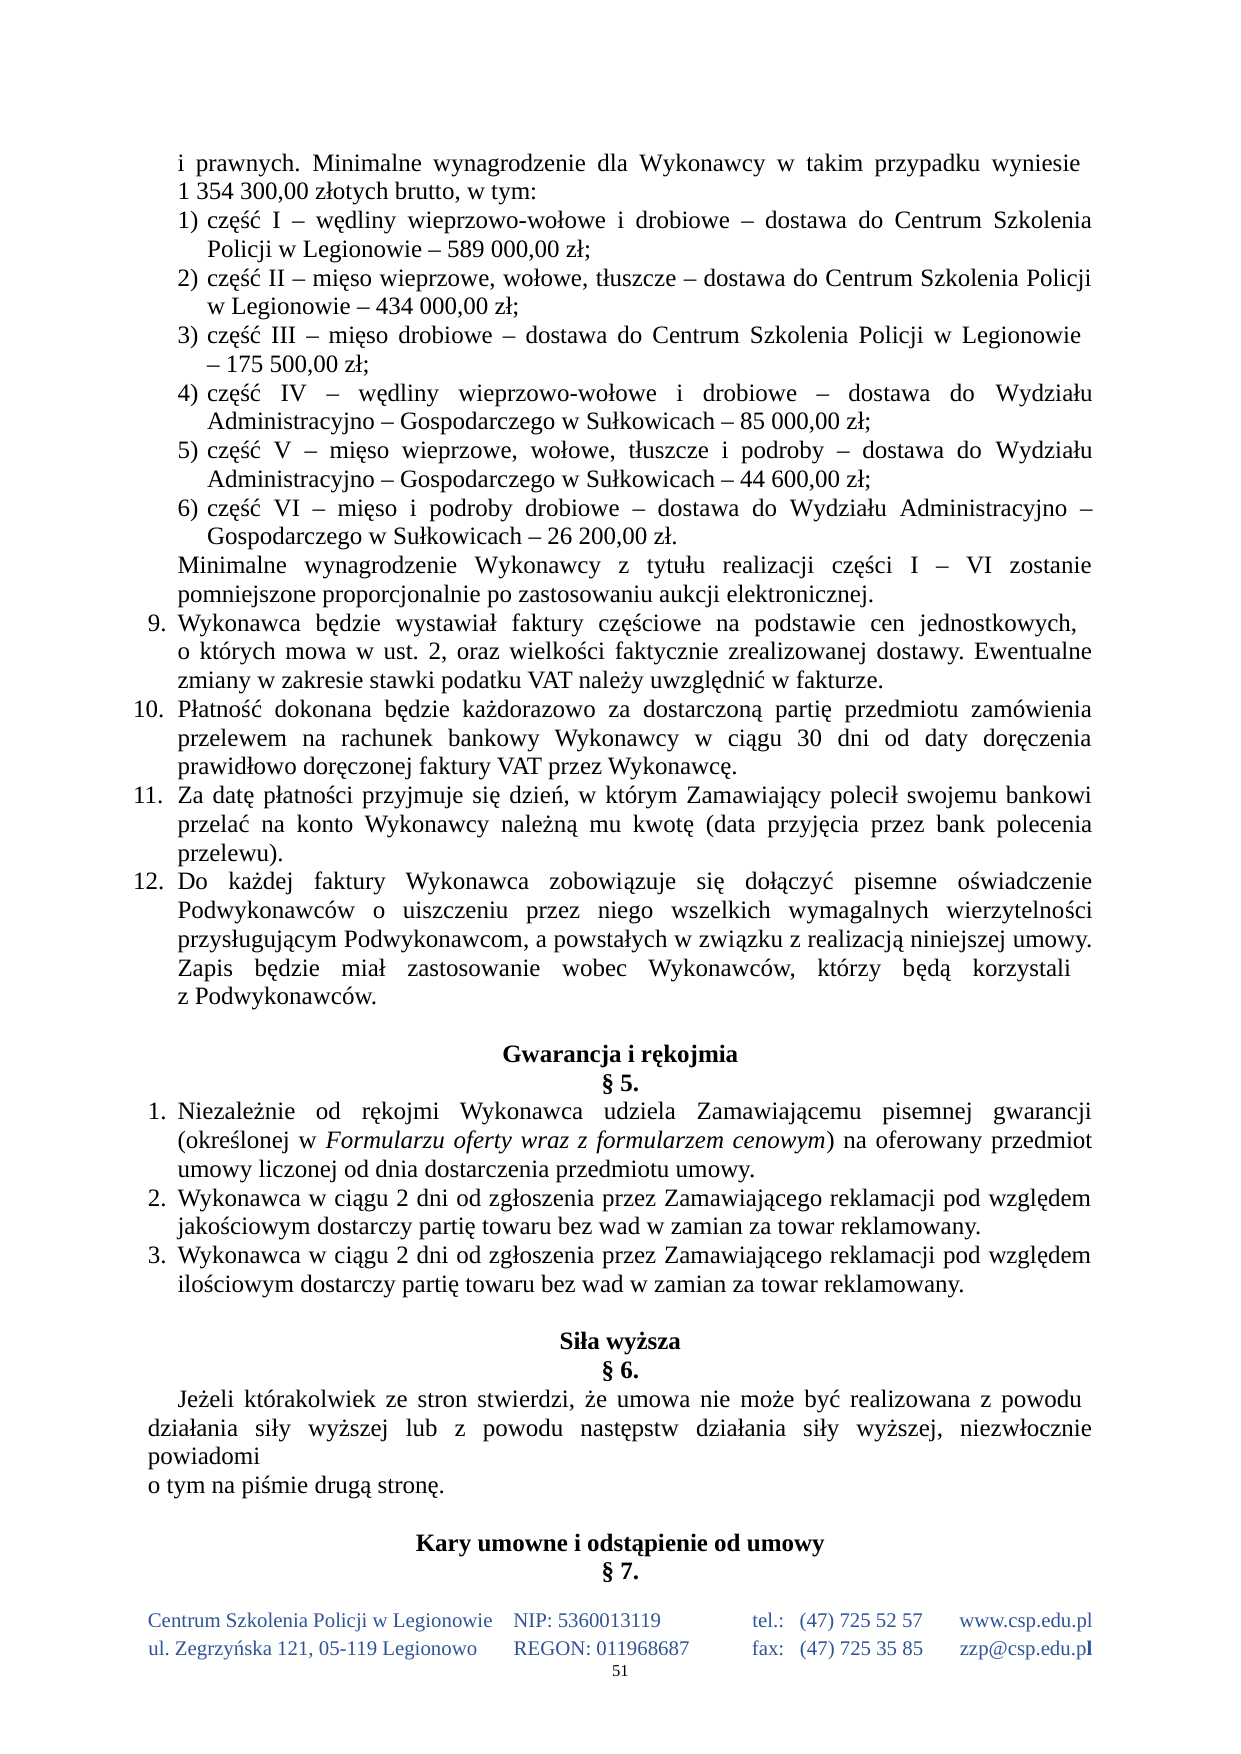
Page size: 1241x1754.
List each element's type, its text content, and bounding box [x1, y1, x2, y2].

text Jeżeli którakolwiek ze stron stwierdzi, że umowa nie może być realizowana z powodu działania siły wyższej lub z powodu następstw działania siły wyższej, niezwłocznie powiadomi o tym na piśmie drugą stronę. [148, 1384, 1092, 1499]
text § 6. [148, 1355, 1092, 1384]
list część IV – wędliny wieprzowo-wołowe i drobiowe – dostawa do Wydziału Administracyjno – Gospodarczego w Sułkowicach – 85 000,00 zł; [177, 378, 1092, 435]
list Niezależnie od rękojmi Wykonawca udziela Zamawiającemu pisemnej gwarancji (określonej w Formularzu oferty wraz z formularzem cenowym) na oferowany przedmiot umowy liczonej od dnia dostarczenia przedmiotu umowy. [148, 1096, 1092, 1183]
text 10. Płatność dokonana będzie każdorazowo za dostarczoną partię przedmiotu zamówienia przelewem na rachunek bankowy Wykonawcy w ciągu 30 dni od daty doręczenia prawidłowo doręczonej faktury VAT przez Wykonawcę. [133, 694, 1092, 780]
list część I – wędliny wieprzowo-wołowe i drobiowe – dostawa do Centrum Szkolenia Policji w Legionowie – 589 000,00 zł; [177, 205, 1092, 263]
text § 5. [148, 1068, 1092, 1096]
text Gwarancja i rękojmia [148, 1039, 1092, 1068]
text 11. Za datę płatności przyjmuje się dzień, w którym Zamawiający polecił swojemu bankowi przelać na konto Wykonawcy należną mu kwotę (data przyjęcia przez bank polecenia przelewu). [133, 780, 1092, 866]
list część V – mięso wieprzowe, wołowe, tłuszcze i podroby – dostawa do Wydziału Administracyjno – Gospodarczego w Sułkowicach – 44 600,00 zł; [177, 435, 1092, 493]
list część III – mięso drobiowe – dostawa do Centrum Szkolenia Policji w Legionowie – 175 500,00 zł; [177, 320, 1092, 378]
text § 7. [148, 1556, 1092, 1585]
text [148, 148, 1092, 205]
text Kary umowne i odstąpienie od umowy [148, 1528, 1092, 1556]
text 2. Wykonawca w ciągu 2 dni od zgłoszenia przez Zamawiającego reklamacji pod względem jakościowym dostarczy partię towaru bez wad w zamian za towar reklamowany. [148, 1183, 1092, 1240]
list część II – mięso wieprzowe, wołowe, tłuszcze – dostawa do Centrum Szkolenia Policji w Legionowie – 434 000,00 zł; [177, 263, 1092, 320]
text 9. Wykonawca będzie wystawiał faktury częściowe na podstawie cen jednostkowych, o których mowa w ust. 2, oraz wielkości faktycznie zrealizowanej dostawy. Ewentualne zmiany w zakresie stawki podatku VAT należy uwzględnić w fakturze. [148, 608, 1092, 694]
text 12. Do każdej faktury Wykonawca zobowiązuje się dołączyć pisemne oświadczenie Podwykonawców o uiszczeniu przez niego wszelkich wymagalnych wierzytelności przysługującym Podwykonawcom, a powstałych w związku z realizacją niniejszej umowy. Zapis będzie miał zastosowanie wobec Wykonawców, którzy będą korzystali z Podwykonawców. [133, 866, 1092, 1010]
text Minimalne wynagrodzenie Wykonawcy z tytułu realizacji części I – VI zostanie pomniejszone proporcjonalnie po zastosowaniu aukcji elektronicznej. [177, 550, 1092, 608]
list część VI – mięso i podroby drobiowe – dostawa do Wydziału Administracyjno – Gospodarczego w Sułkowicach – 26 200,00 zł. [177, 493, 1092, 550]
text 3. Wykonawca w ciągu 2 dni od zgłoszenia przez Zamawiającego reklamacji pod względem ilościowym dostarczy partię towaru bez wad w zamian za towar reklamowany. [148, 1240, 1092, 1298]
text Siła wyższa [148, 1326, 1092, 1355]
